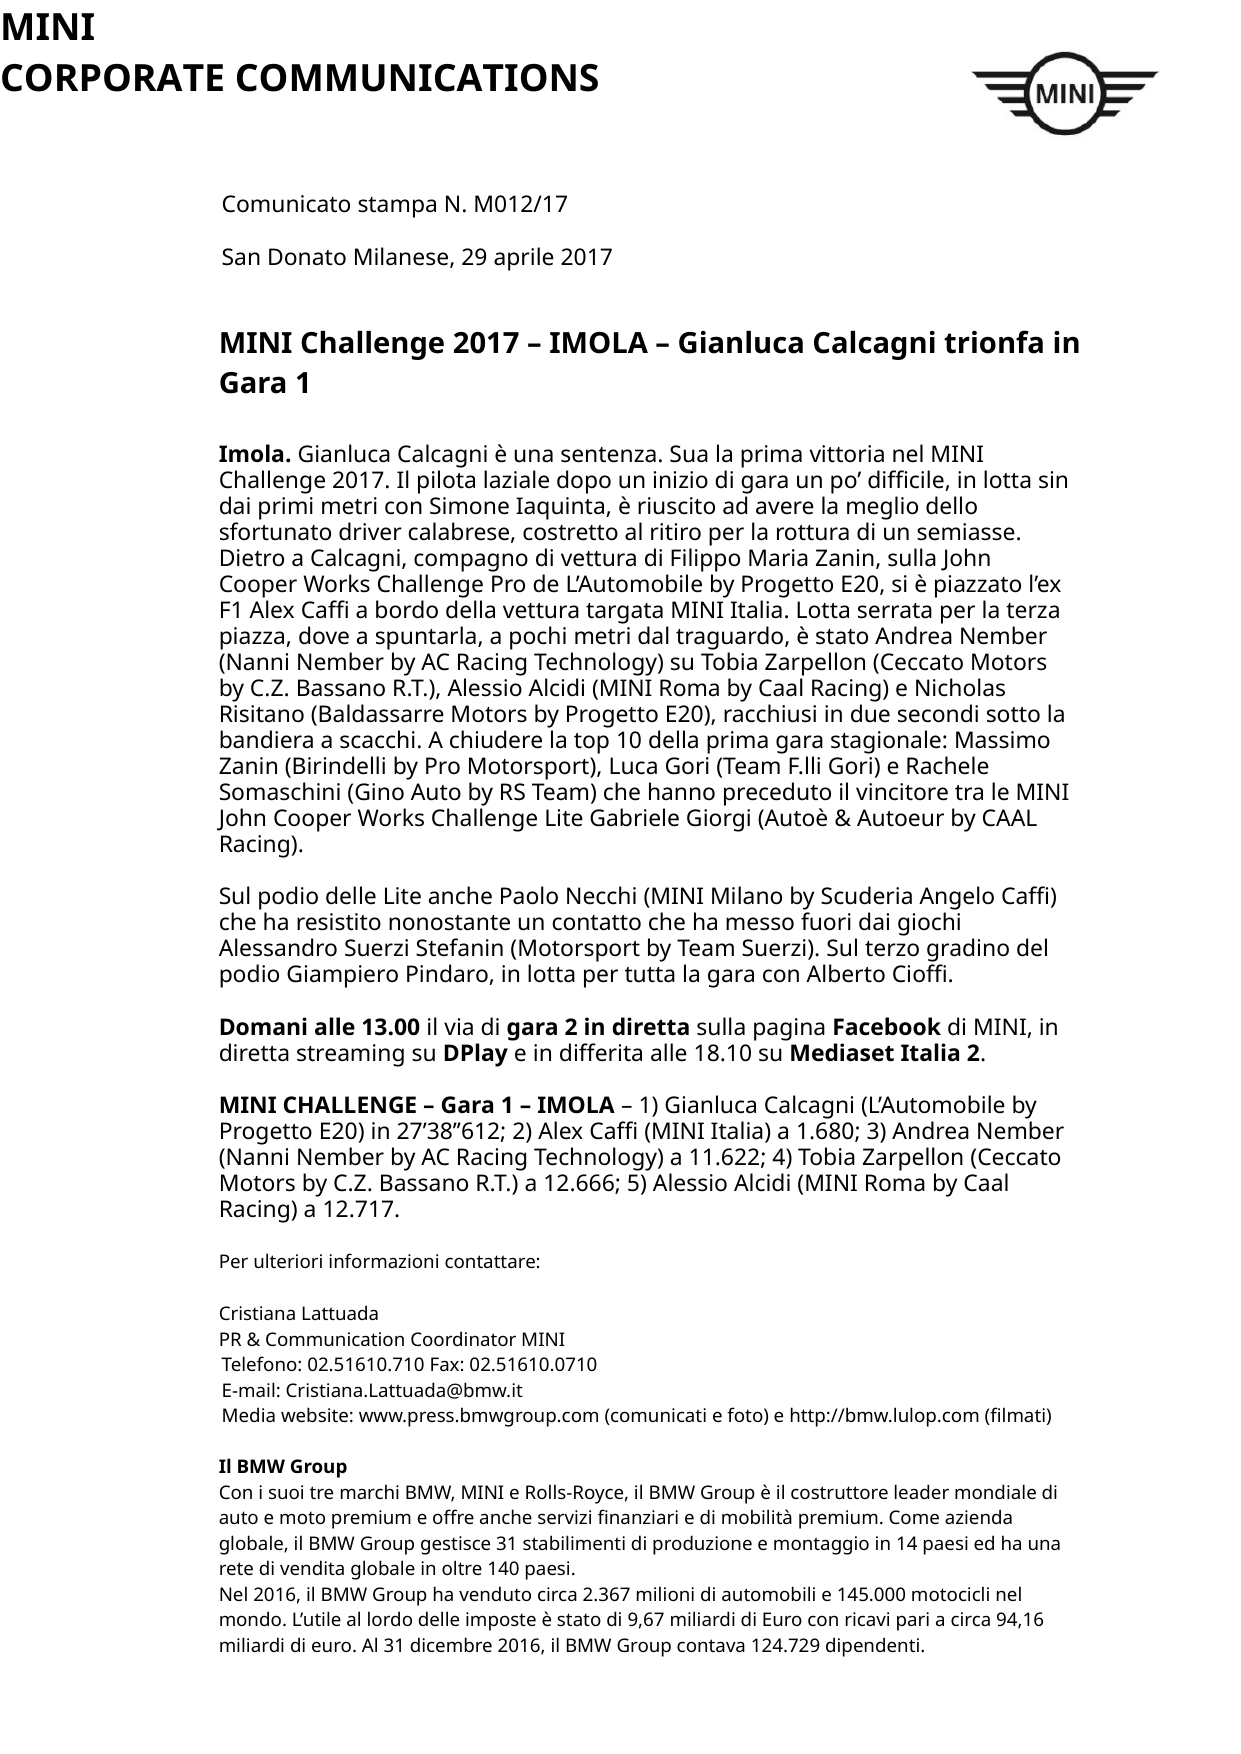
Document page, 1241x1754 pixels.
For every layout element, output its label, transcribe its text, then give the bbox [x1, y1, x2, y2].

text Comunicato stampa N. M012/17 [221, 192, 1076, 218]
picture [971, 50, 1160, 146]
text E-mail: Cristiana.Lattuada@bmw.it Media website: www.press.bmwgroup.com (comunicati e foto) e http://bmw.lulop.com (filmati) [221, 1377, 1076, 1428]
text PR & Communication Coordinator MINI [218, 1326, 1076, 1351]
text San Donato Milanese, 29 aprile 2017 [221, 244, 1076, 270]
text Cristiana Lattuada [218, 1300, 1076, 1326]
text Per ulteriori informazioni contattare: [218, 1248, 1076, 1300]
text Il BMW Group [218, 1453, 1064, 1479]
text Domani alle 13.00 il via di gara 2 in diretta sulla pagina Facebook di MINI, in diretta streaming su DPlay e in differita alle 18.10 su Mediaset Italia 2. [218, 1014, 1076, 1066]
text Con i suoi tre marchi BMW, MINI e Rolls-Royce, il BMW Group è il costruttore leader mondiale di auto e moto premium e offre anche servizi finanziari e di mobilità premium. Come azienda globale, il BMW Group gestisce 31 stabilimenti di produzione e montaggio in 14 paesi ed ha una rete di vendita globale in oltre 140 paesi. [218, 1479, 1064, 1581]
text Sul podio delle Lite anche Paolo Necchi (MINI Milano by Scuderia Angelo Caffi) che ha resistito nonostante un contatto che ha messo fuori dai giochi Alessandro Suerzi Stefanin (Motorsport by Team Suerzi). Sul terzo gradino del podio Giampiero Pindaro, in lotta per tutta la gara con Alberto Cioffi. [218, 884, 1076, 988]
text Nel 2016, il BMW Group ha venduto circa 2.367 milioni di automobili e 145.000 motocicli nel mondo. L’utile al lordo delle imposte è stato di 9,67 miliardi di Euro con ricavi pari a circa 94,16 miliardi di euro. Al 31 dicembre 2016, il BMW Group contava 124.729 dipendenti. [218, 1581, 1064, 1658]
text Imola. Gianluca Calcagni è una sentenza. Sua la prima vittoria nel MINI Challenge 2017. Il pilota laziale dopo un inizio di gara un po’ difficile, in lotta sin dai primi metri con Simone Iaquinta, è riuscito ad avere la meglio dello sfortunato driver calabrese, costretto al ritiro per la rottura di un semiasse. Dietro a Calcagni, compagno di vettura di Filippo Maria Zanin, sulla John Cooper Works Challenge Pro de L’Automobile by Progetto E20, si è piazzato l’ex F1 Alex Caffi a bordo della vettura targata MINI Italia. Lotta serrata per la terza piazza, dove a spuntarla, a pochi metri dal traguardo, è stato Andrea Nember (Nanni Nember by AC Racing Technology) su Tobia Zarpellon (Ceccato Motors by C.Z. Bassano R.T.), Alessio Alcidi (MINI Roma by Caal Racing) e Nicholas Risitano (Baldassarre Motors by Progetto E20), racchiusi in due secondi sotto la bandiera a scacchi. A chiudere la top 10 della prima gara stagionale: Massimo Zanin (Birindelli by Pro Motorsport), Luca Gori (Team F.lli Gori) e Rachele Somaschini (Gino Auto by RS Team) che hanno preceduto il vincitore tra le MINI John Cooper Works Challenge Lite Gabriele Giorgi (Autoè & Autoeur by CAAL Racing). [218, 441, 1076, 858]
text MINI Challenge 2017 – IMOLA – Gianluca Calcagni trionfa in Gara 1 [218, 322, 1120, 402]
text MINI CHALLENGE – Gara 1 – IMOLA – 1) Gianluca Calcagni (L’Automobile by Progetto E20) in 27’38’’612; 2) Alex Caffi (MINI Italia) a 1.680; 3) Andrea Nember (Nanni Nember by AC Racing Technology) a 11.622; 4) Tobia Zarpellon (Ceccato Motors by C.Z. Bassano R.T.) a 12.666; 5) Alessio Alcidi (MINI Roma by Caal Racing) a 12.717. [218, 1092, 1076, 1222]
text Telefono: 02.51610.710 Fax: 02.51610.0710 [221, 1351, 1076, 1377]
